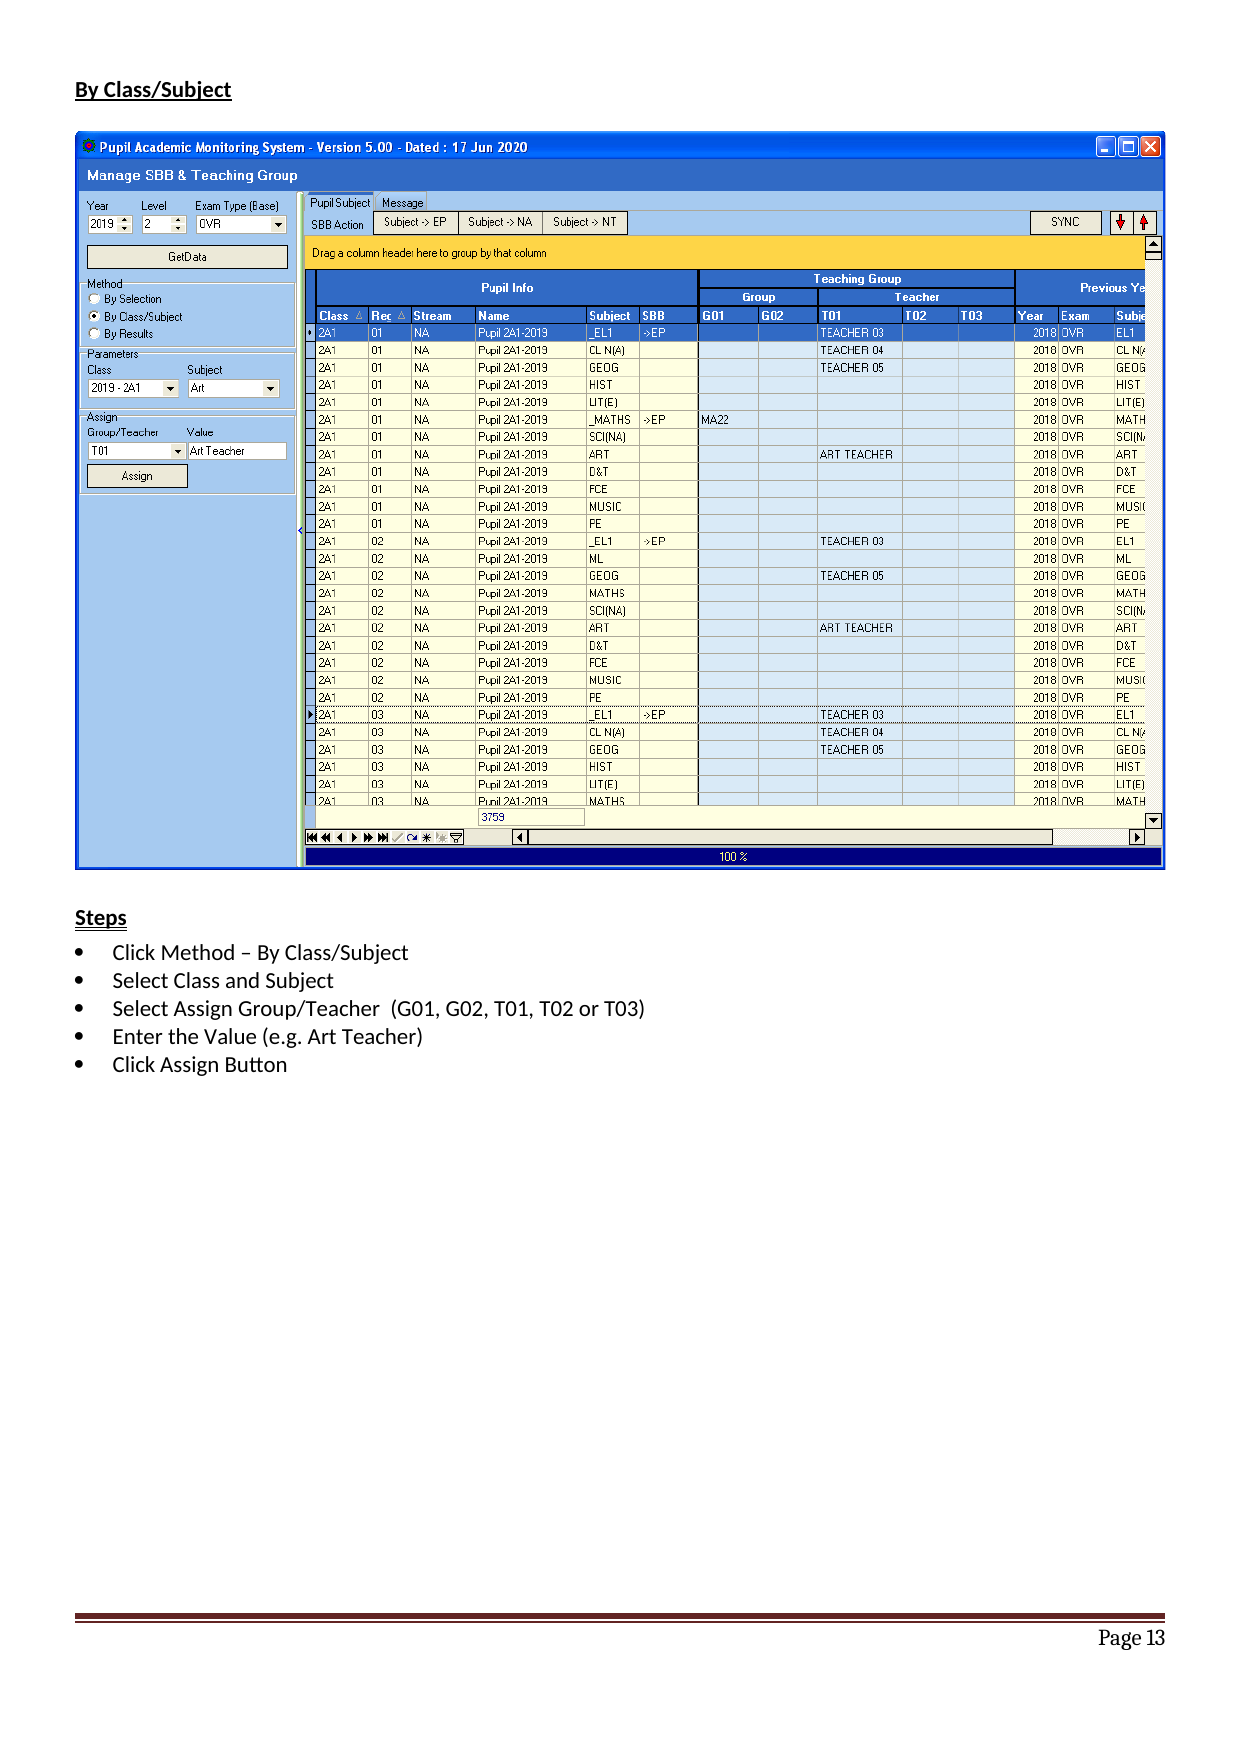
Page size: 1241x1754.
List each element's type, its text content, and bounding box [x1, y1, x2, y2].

list Select Class and Subject [75, 966, 1165, 994]
list Select Assign Group/Teacher (G01, G02, T01, T02 or T03) [75, 994, 1165, 1022]
text By Class/Subject [75, 75, 1165, 103]
list Click Assign Button [75, 1050, 1165, 1078]
list Enter the Value (e.g. Art Teacher) [75, 1022, 1165, 1050]
text Steps [75, 903, 1165, 932]
list Click Method – By Class/Subject [75, 938, 1165, 966]
picture [75, 131, 1166, 870]
